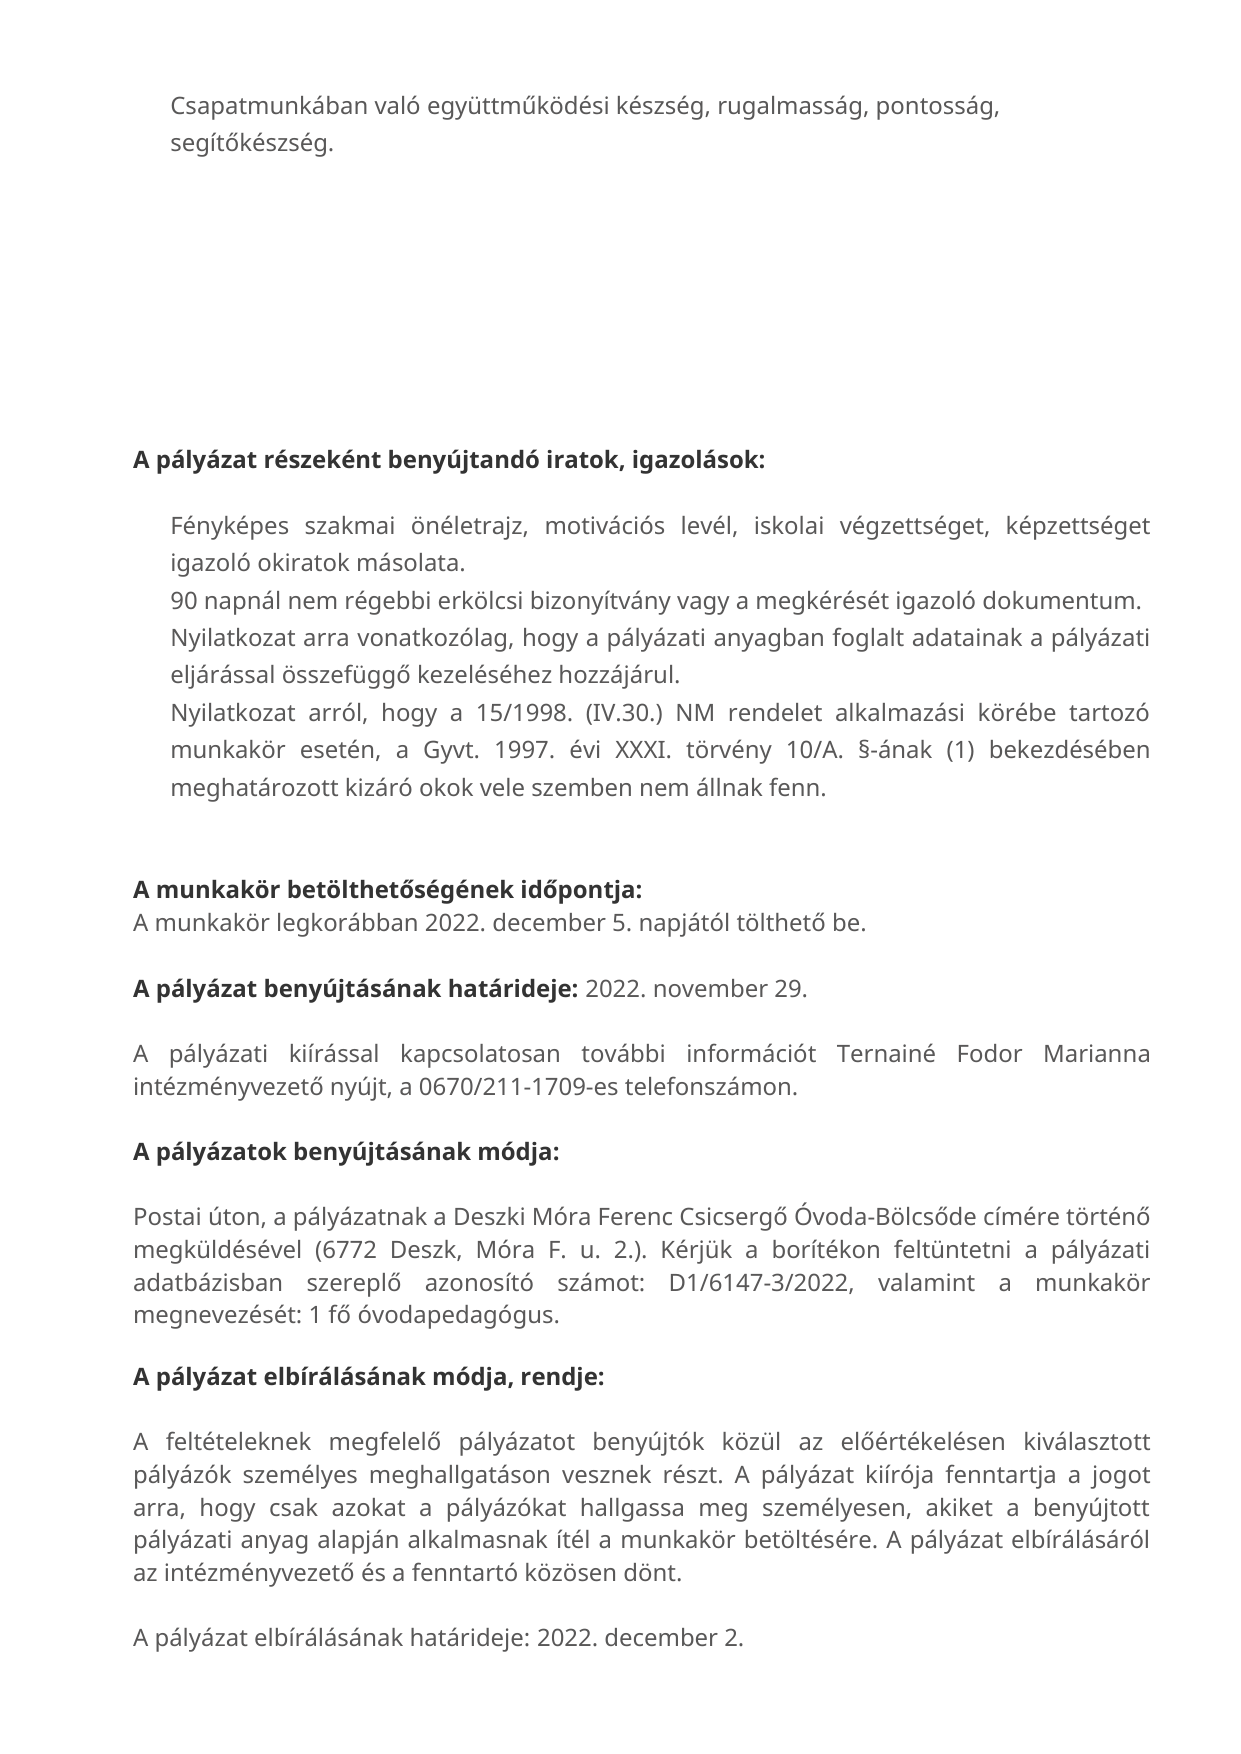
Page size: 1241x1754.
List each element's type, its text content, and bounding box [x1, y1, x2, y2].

text A feltételeknek megfelelő pályázatot benyújtók közül az előértékelésen kiválasztott pályázók személyes meghallgatáson vesznek részt. A pályázat kiírója fenntartja a jogot arra, hogy csak azokat a pályázókat hallgassa meg személyesen, akiket a benyújtott pályázati anyag alapján alkalmasnak ítél a munkakör betöltésére. A pályázat elbírálásáról az intézményvezető és a fenntartó közösen dönt. [133, 1425, 1152, 1588]
text A pályázat benyújtásának határideje: 2022. november 29. [133, 971, 1152, 1004]
text Nyilatkozat arra vonatkozólag, hogy a pályázati anyagban foglalt adatainak a pályázati eljárással összefüggő kezeléséhez hozzájárul. [170, 621, 1152, 691]
text A pályázati kiírással kapcsolatosan további információt Ternainé Fodor Marianna intézményvezető nyújt, a 0670/211-1709-es telefonszámon. [133, 1037, 1152, 1102]
text A pályázat elbírálásának határideje: 2022. december 2. [133, 1621, 1152, 1654]
text 90 napnál nem régebbi erkölcsi bizonyítvány vagy a megkérését igazoló dokumentum. [170, 583, 1152, 616]
text A pályázat részeként benyújtandó iratok, igazolások: [133, 443, 1152, 476]
text A munkakör betölthetőségének időpontja: A munkakör legkorábban 2022. december 5. napjától tölthető be. [133, 873, 1152, 938]
text Fényképes szakmai önéletrajz, motivációs levél, iskolai végzettséget, képzettséget igazoló okiratok másolata. [170, 509, 1152, 579]
text A pályázat elbírálásának módja, rendje: [133, 1360, 1152, 1392]
text Postai úton, a pályázatnak a Deszki Móra Ferenc Csicsergő Óvoda-Bölcsőde címére történő megküldésével (6772 Deszk, Móra F. u. 2.). Kérjük a borítékon feltüntetni a pályázati adatbázisban szereplő azonosító számot: D1/6147-3/2022, valamint a munkakör megnevezését: 1 fő óvodapedagógus. [133, 1200, 1152, 1331]
text Csapatmunkában való együttműködési készség, rugalmasság, pontosság, segítőkészség. [170, 89, 1152, 159]
text Nyilatkozat arról, hogy a 15/1998. (IV.30.) NM rendelet alkalmazási körébe tartozó munkakör esetén, a Gyvt. 1997. évi XXXI. törvény 10/A. §-ának (1) bekezdésében meghatározott kizáró okok vele szemben nem állnak fenn. [170, 696, 1152, 803]
text A pályázatok benyújtásának módja: [133, 1135, 1152, 1167]
